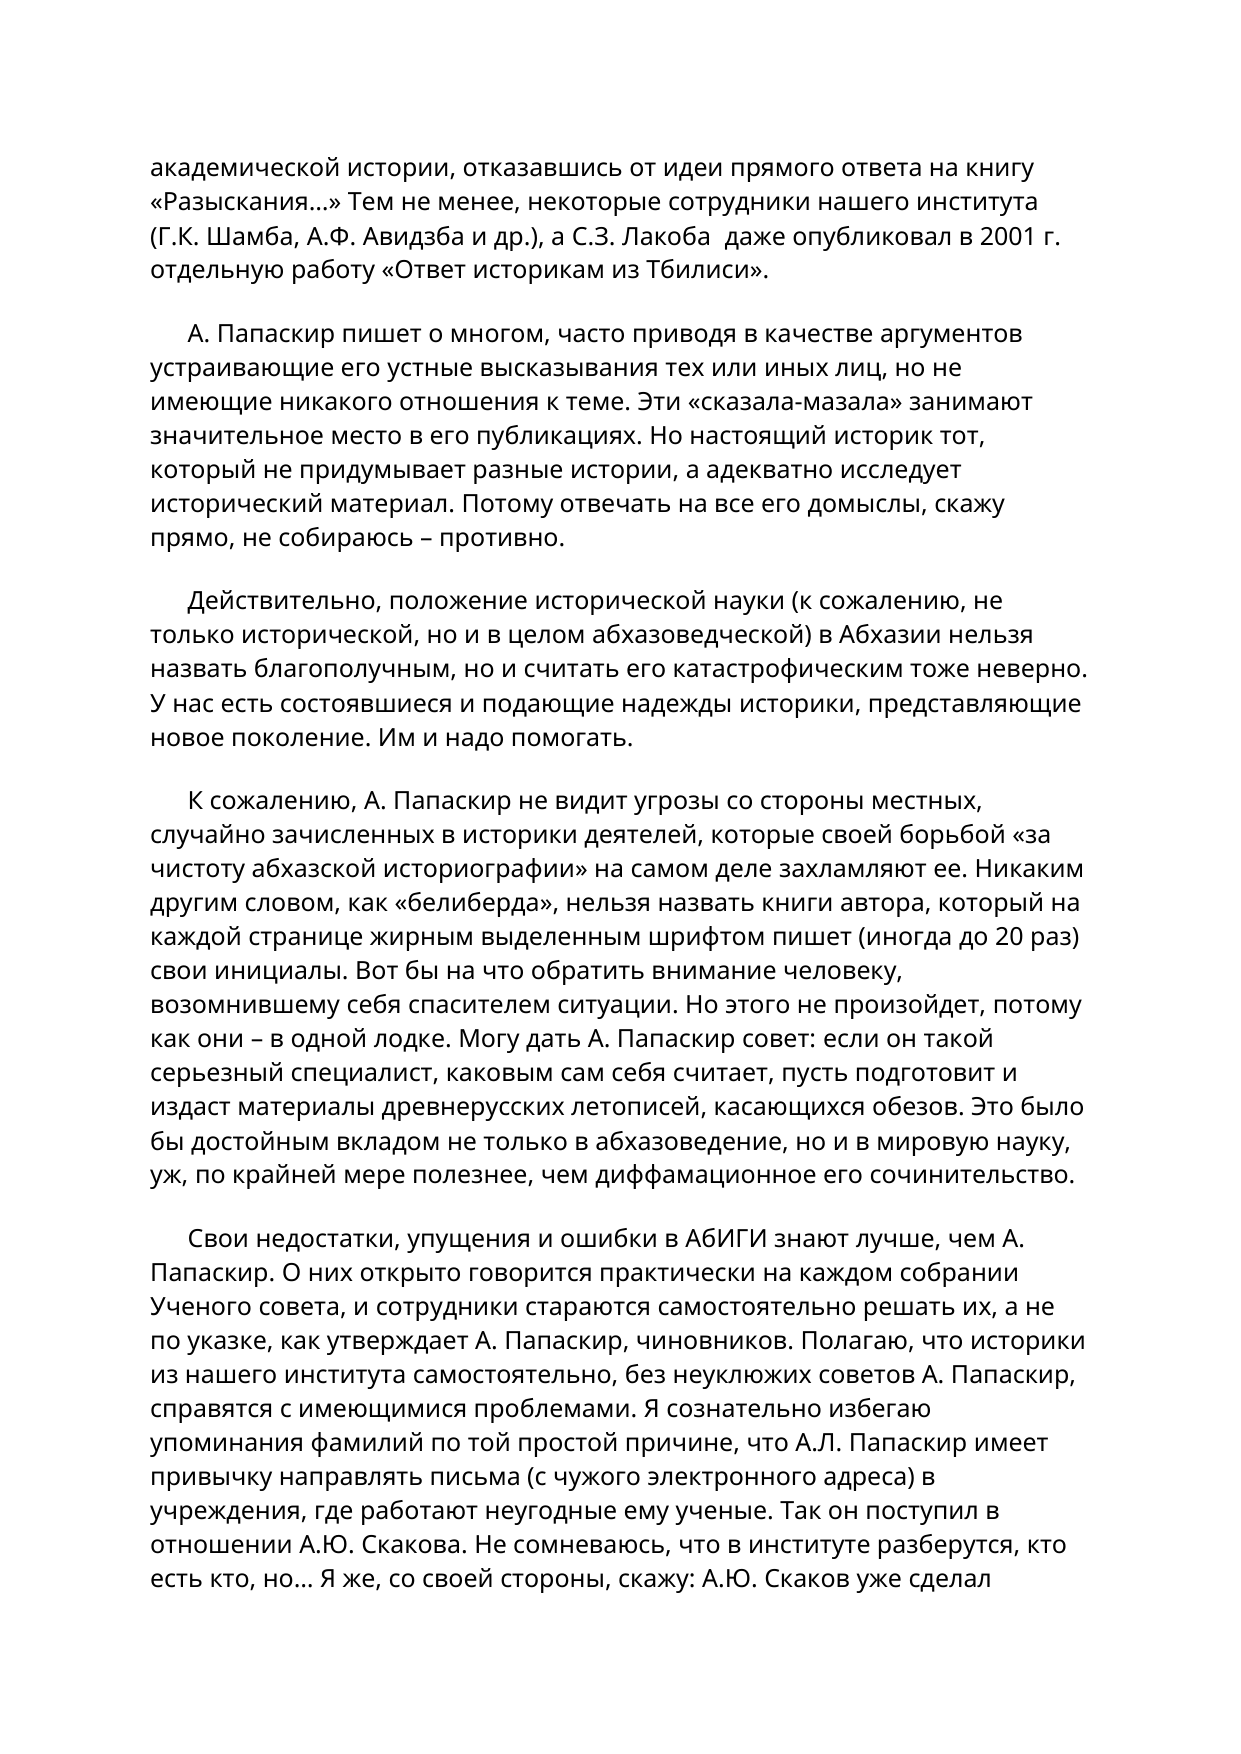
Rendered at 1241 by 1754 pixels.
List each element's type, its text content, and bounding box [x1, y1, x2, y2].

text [150, 1220, 1090, 1595]
text А. Папаскир пишет о многом, часто приводя в качестве аргументов устраивающие его устные высказывания тех или иных лиц, но не имеющие никакого отношения к теме. Эти «сказала-мазала» занимают значительное место в его публикациях. Но настоящий историк тот, который не придумывает разные истории, а адекватно исследует исторический материал. Потому отвечать на все его домыслы, скажу прямо, не собираюсь – противно. [150, 315, 1090, 554]
text К сожалению, А. Папаскир не видит угрозы со стороны местных, случайно зачисленных в историки деятелей, которые своей борьбой «за чистоту абхазской историографии» на самом деле захламляют ее. Никаким другим словом, как «белиберда», нельзя назвать книги автора, который на каждой странице жирным выделенным шрифтом пишет (иногда до 20 раз) свои инициалы. Вот бы на что обратить внимание человеку, возомнившему себя спасителем ситуации. Но этого не произойдет, потому как они – в одной лодке. Могу дать А. Папаскир совет: если он такой серьезный специалист, каковым сам себя считает, пусть подготовит и издаст материалы древнерусских летописей, касающихся обезов. Это было бы достойным вкладом не только в абхазоведение, но и в мировую науку, уж, по крайней мере полезнее, чем диффамационное его сочинительство. [150, 782, 1090, 1191]
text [150, 150, 1090, 286]
text Действительно, положение исторической науки (к сожалению, не только исторической, но и в целом абхазоведческой) в Абхазии нельзя назвать благополучным, но и считать его катастрофическим тоже неверно. У нас есть состоявшиеся и подающие надежды историки, представляющие новое поколение. Им и надо помогать. [150, 583, 1090, 753]
